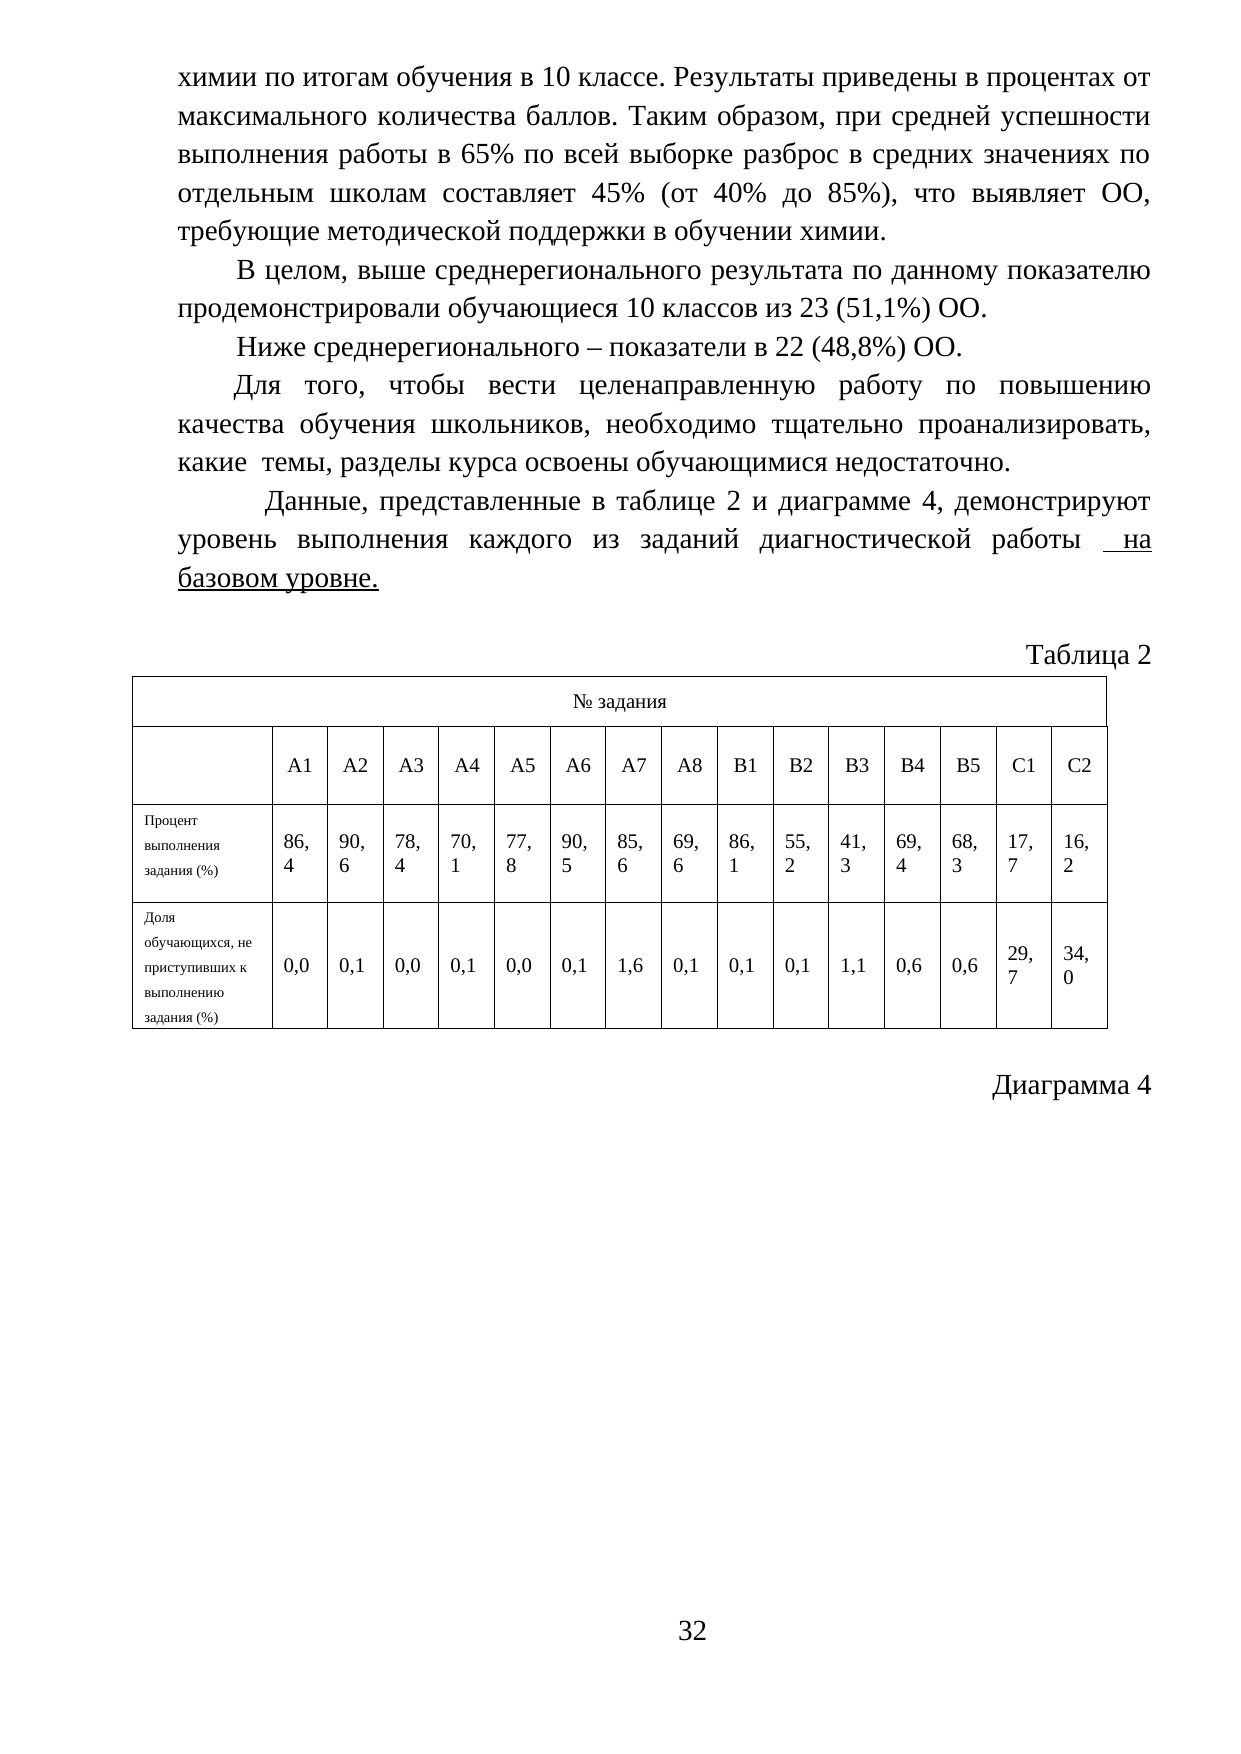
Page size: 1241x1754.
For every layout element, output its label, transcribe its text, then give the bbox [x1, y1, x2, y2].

table_cell В3 [829, 727, 884, 804]
text Для того, чтобы вести целенаправленную работу по повышению качества обучения школьников, необходимо тщательно проанализировать, какие темы, разделы курса освоены обучающимися недостаточно. [177, 367, 1152, 478]
table_cell 0,6 [885, 903, 940, 1028]
table_cell 0,0 [384, 903, 438, 1028]
table_cell 86,4 [273, 805, 327, 902]
table_cell 34,0 [1052, 903, 1107, 1028]
table_cell [133, 727, 272, 804]
table_cell 0,1 [718, 903, 773, 1028]
table_cell 16,2 [1052, 805, 1107, 902]
table_cell 55,2 [774, 805, 828, 902]
table_cell В1 [718, 727, 773, 804]
table_cell 0,0 [273, 903, 327, 1028]
table_cell В5 [941, 727, 996, 804]
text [177, 59, 1152, 247]
table_cell 78,4 [384, 805, 438, 902]
text Ниже среднерегионального – показатели в 22 (48,8%) ОО. [177, 329, 1152, 362]
table_cell 69,6 [662, 805, 717, 902]
table_cell А7 [606, 727, 661, 804]
text Таблица 2 [177, 637, 1152, 671]
table_cell 68,3 [941, 805, 996, 902]
table_cell 90,6 [328, 805, 383, 902]
table_cell Доля обучающихся, не приступивших к выполнению задания (%) [133, 903, 272, 1028]
table_cell 90,5 [551, 805, 605, 902]
table_cell 70,1 [439, 805, 494, 902]
table_cell А5 [495, 727, 550, 804]
table_cell 0,1 [551, 903, 605, 1028]
table_cell 0,1 [439, 903, 494, 1028]
table_cell А8 [662, 727, 717, 804]
table_cell 41,3 [829, 805, 884, 902]
table_cell 29,7 [997, 903, 1051, 1028]
table_cell 0,1 [328, 903, 383, 1028]
table_cell А2 [328, 727, 383, 804]
table_cell 0,1 [774, 903, 828, 1028]
table_cell А3 [384, 727, 438, 804]
table_header № задания [133, 677, 1106, 726]
table_cell 0,1 [662, 903, 717, 1028]
table_cell А6 [551, 727, 605, 804]
table_cell 1,1 [829, 903, 884, 1028]
table_cell 85,6 [606, 805, 661, 902]
text В целом, выше среднерегионального результата по данному показателю продемонстрировали обучающиеся 10 классов из 23 (51,1%) ОО. [177, 252, 1152, 324]
table_cell 0,6 [941, 903, 996, 1028]
table_cell С1 [997, 727, 1051, 804]
table_cell 69,4 [885, 805, 940, 902]
table_cell 17,7 [997, 805, 1051, 902]
table_cell В2 [774, 727, 828, 804]
table_cell А4 [439, 727, 494, 804]
text Диаграмма 4 [177, 1067, 1152, 1101]
table_cell 77,8 [495, 805, 550, 902]
table_cell С2 [1052, 727, 1107, 804]
text Данные, представленные в таблице 2 и диаграмме 4, демонстрируют уровень выполнения каждого из заданий диагностической работы на базовом уровне. [177, 483, 1152, 594]
table_cell 1,6 [606, 903, 661, 1028]
table_cell В4 [885, 727, 940, 804]
table_cell Процент выполнения задания (%) [133, 805, 272, 902]
table_cell 0,0 [495, 903, 550, 1028]
table_cell 86,1 [718, 805, 773, 902]
table_cell А1 [273, 727, 327, 804]
